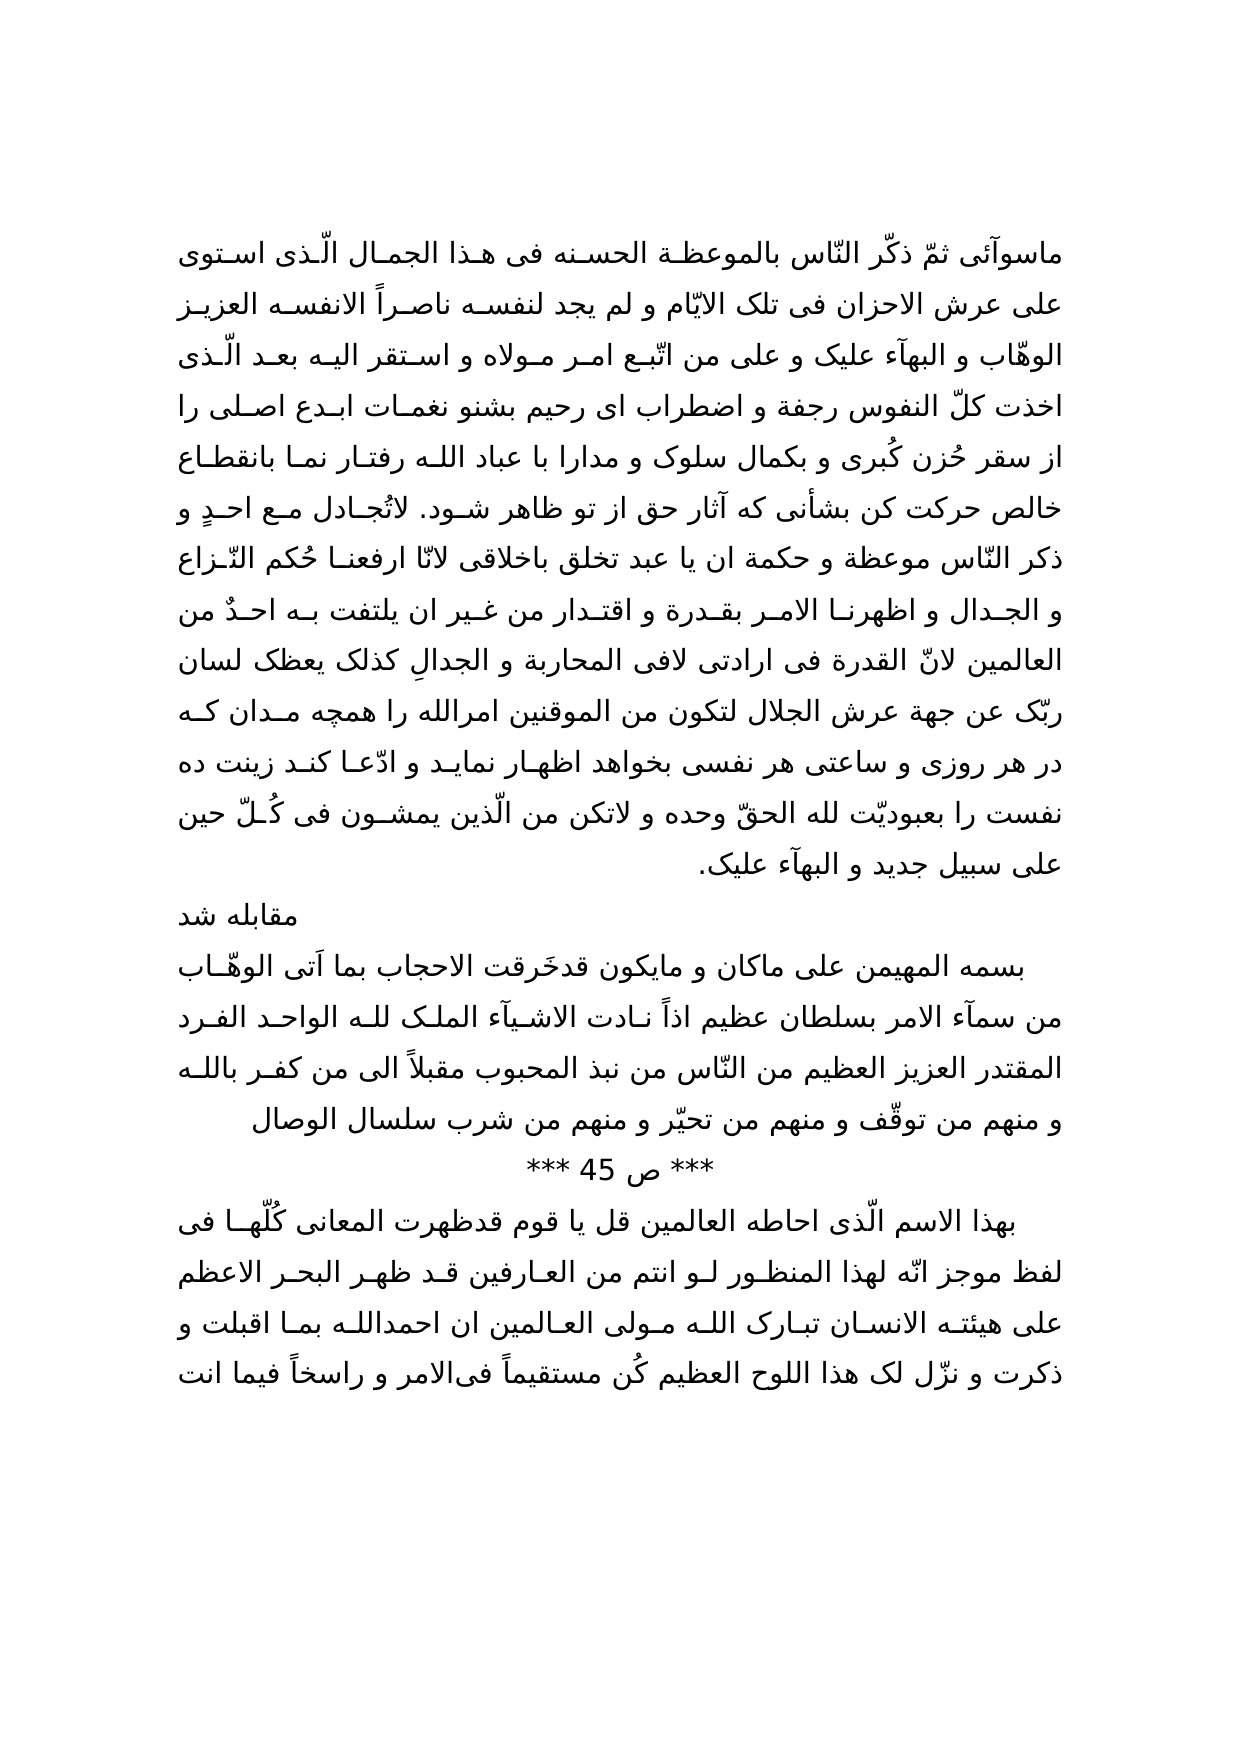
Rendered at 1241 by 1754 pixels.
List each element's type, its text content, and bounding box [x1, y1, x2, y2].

text مقابله شد [177, 898, 1063, 932]
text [177, 1204, 1063, 1391]
text *** ص 45 *** [177, 1153, 1063, 1187]
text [177, 236, 1063, 881]
text بسمه المهیمن علی ماکان و مایکون قدخَرقت الاحجاب بما اَتی الوهّاب من سمآء الامر بسلطان عظیم اذاً نادت الاشیآء الملک لله الواحد الفرد المقتدر العزیز العظیم من النّاس من نبذ المحبوب مقبلاً الی من کفر بالله و منهم من توقّف و منهم من تحیّر و منهم من شرب سلسال الوصال [177, 949, 1063, 1136]
